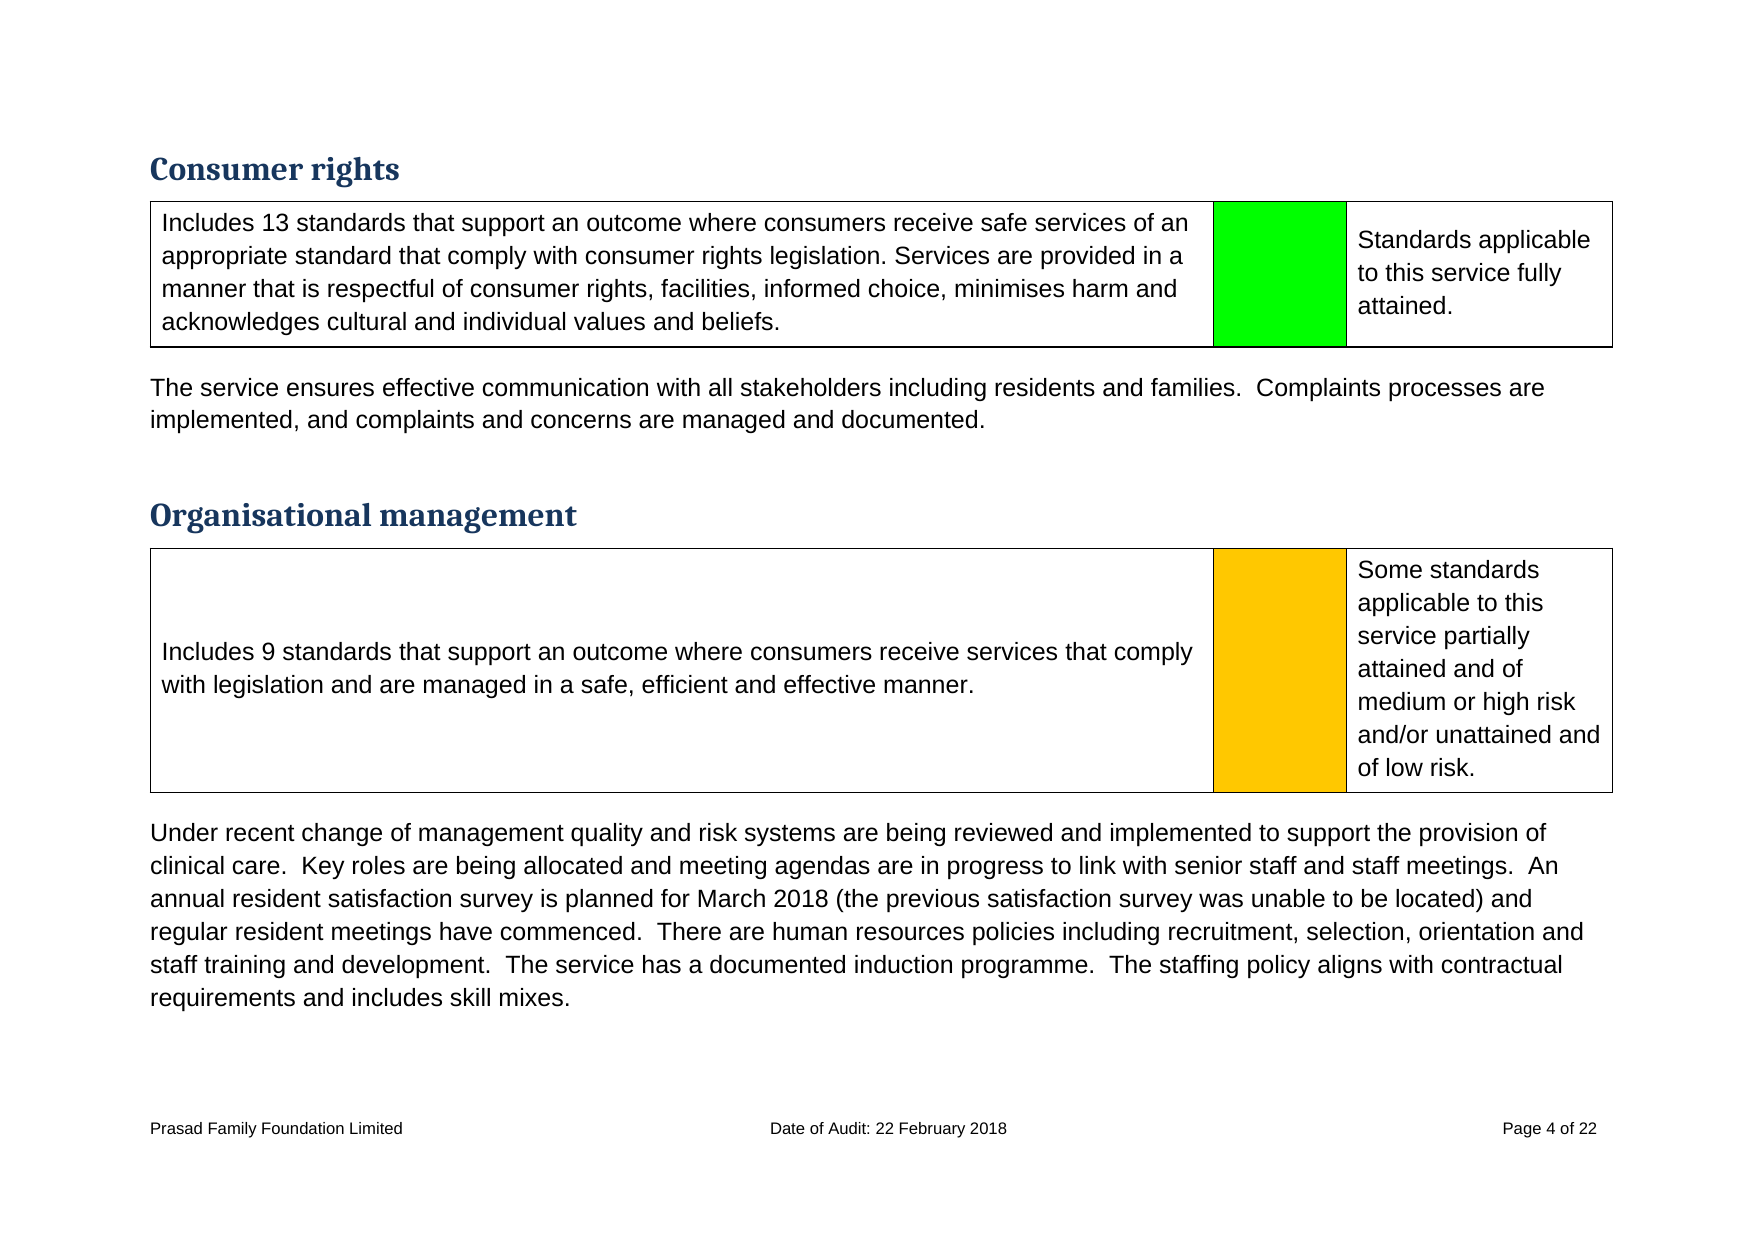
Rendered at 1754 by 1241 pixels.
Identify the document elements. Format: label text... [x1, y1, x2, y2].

table_header Standards applicable to this service fully attained. [1347, 202, 1612, 346]
table_header Includes 9 standards that support an outcome where consumers receive services that comply with legislation and are managed in a safe, efficient and effective manner. [151, 549, 1213, 792]
table_header [1214, 549, 1346, 792]
subtitle Organisational management [150, 497, 1604, 535]
text Under recent change of management quality and risk systems are being reviewed and implemented to support the provision of clinical care. Key roles are being allocated and meeting agendas are in progress to link with senior staff and staff meetings. An annual resident satisfaction survey is planned for March 2018 (the previous satisfaction survey was unable to be located) and regular resident meetings have commenced. There are human resources policies including recruitment, selection, orientation and staff training and development. The service has a documented induction programme. The staffing policy aligns with contractual requirements and includes skill mixes. [150, 818, 1604, 1012]
text The service ensures effective communication with all stakeholders including residents and families. Complaints processes are implemented, and complaints and concerns are managed and documented. [150, 372, 1604, 434]
table_header Some standards applicable to this service partially attained and of medium or high risk and/or unattained and of low risk. [1347, 549, 1612, 792]
table_header [1214, 202, 1346, 346]
subtitle Consumer rights [150, 150, 1604, 188]
table_header Includes 13 standards that support an outcome where consumers receive safe services of an appropriate standard that comply with consumer rights legislation. Services are provided in a manner that is respectful of consumer rights, facilities, informed choice, minimises harm and acknowledges cultural and individual values and beliefs. [151, 202, 1213, 346]
